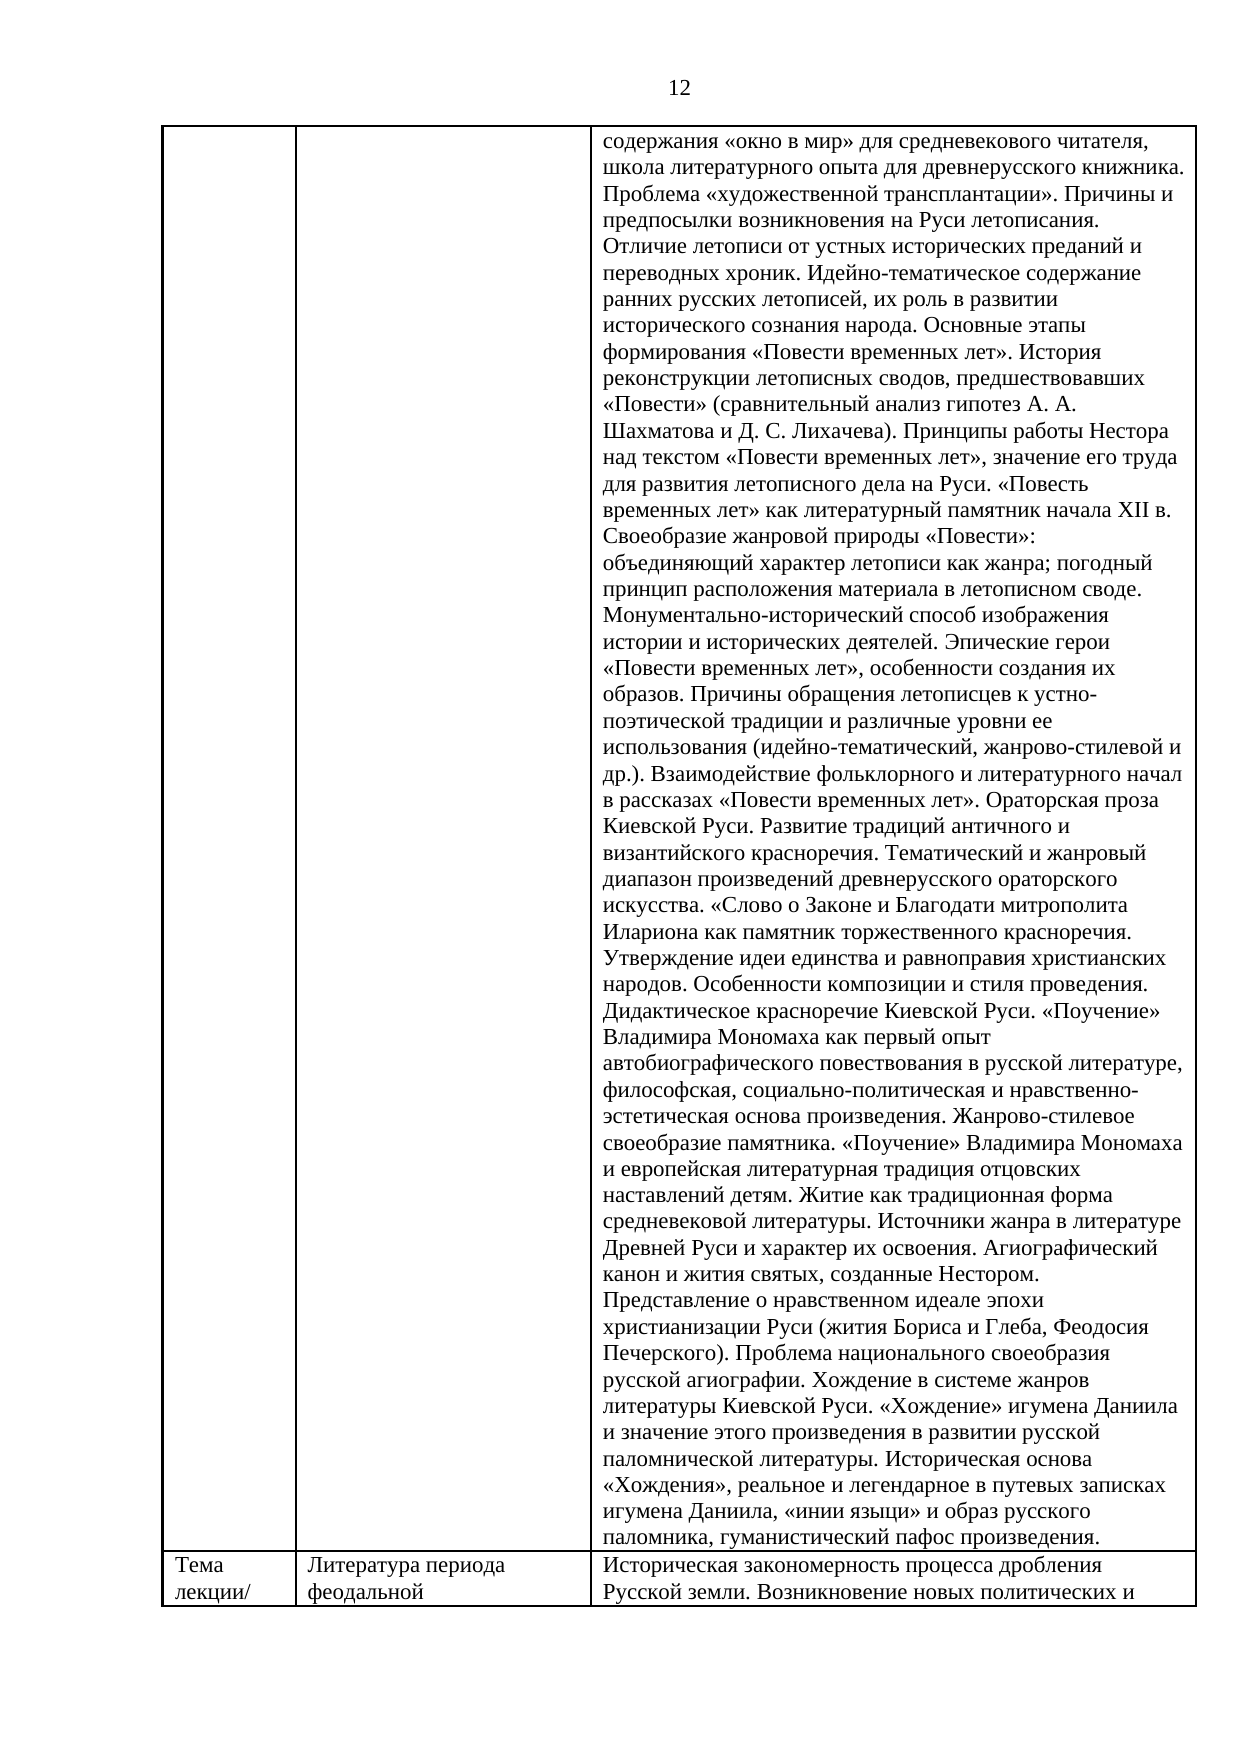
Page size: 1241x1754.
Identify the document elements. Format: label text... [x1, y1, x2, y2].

table_cell Литература периода феодальной [297, 1552, 590, 1604]
table_header [164, 127, 295, 1550]
table_cell Тема лекции/ [164, 1552, 295, 1604]
table_header [297, 127, 590, 1550]
table_header содержания «окно в мир» для средневекового читателя, школа литературного опыта для древнерусского книжника. Проблема «художественной трансплантации». Причины и предпосылки возникновения на Руси летописания. Отличие летописи от устных исторических преданий и переводных хроник. Идейно-тематическое содержание ранних русских летописей, их роль в развитии исторического сознания народа. Основные этапы формирования «Повести временных лет». История реконструкции летописных сводов, предшествовавших «Повести» (сравнительный анализ гипотез А. А. Шахматова и Д. С. Лихачева). Принципы работы Нестора над текстом «Повести временных лет», значение его труда для развития летописного дела на Руси. «Повесть временных лет» как литературный памятник начала XII в. Своеобразие жанровой природы «Повести»: объединяющий характер летописи как жанра; погодный принцип расположения материала в летописном своде. Монументально-исторический способ изображения истории и исторических деятелей. Эпические герои «Повести временных лет», особенности создания их образов. Причины обращения летописцев к устно- поэтической традиции и различные уровни ее использования (идейно-тематический, жанрово-стилевой и др.). Взаимодействие фольклорного и литературного начал в рассказах «Повести временных лет». Ораторская проза Киевской Руси. Развитие традиций античного и византийского красноречия. Тематический и жанровый диапазон произведений древнерусского ораторского искусства. «Слово о Законе и Благодати митрополита Илариона как памятник торжественного красноречия. Утверждение идеи единства и равноправия христианских народов. Особенности композиции и стиля проведения. Дидактическое красноречие Киевской Руси. «Поучение» Владимира Мономаха как первый опыт автобиографического повествования в русской литературе, философская, социально-политическая и нравственно- эстетическая основа произведения. Жанрово-стилевое своеобразие памятника. «Поучение» Владимира Мономаха и европейская литературная традиция отцовских наставлений детям. Житие как традиционная форма средневековой литературы. Источники жанра в литературе Древней Руси и характер их освоения. Агиографический канон и жития святых, созданные Нестором. Представление о нравственном идеале эпохи христианизации Руси (жития Бориса и Глеба, Феодосия Печерского). Проблема национального своеобразия русской агиографии. Хождение в системе жанров литературы Киевской Руси. «Хождение» игумена Даниила и значение этого произведения в развитии русской паломнической литературы. Историческая основа «Хождения», реальное и легендарное в путевых записках игумена Даниила, «инии языци» и образ русского паломника, гуманистический пафос произведения. [592, 127, 1195, 1550]
table_cell Историческая закономерность процесса дробления Русской земли. Возникновение новых политических и [592, 1552, 1195, 1604]
